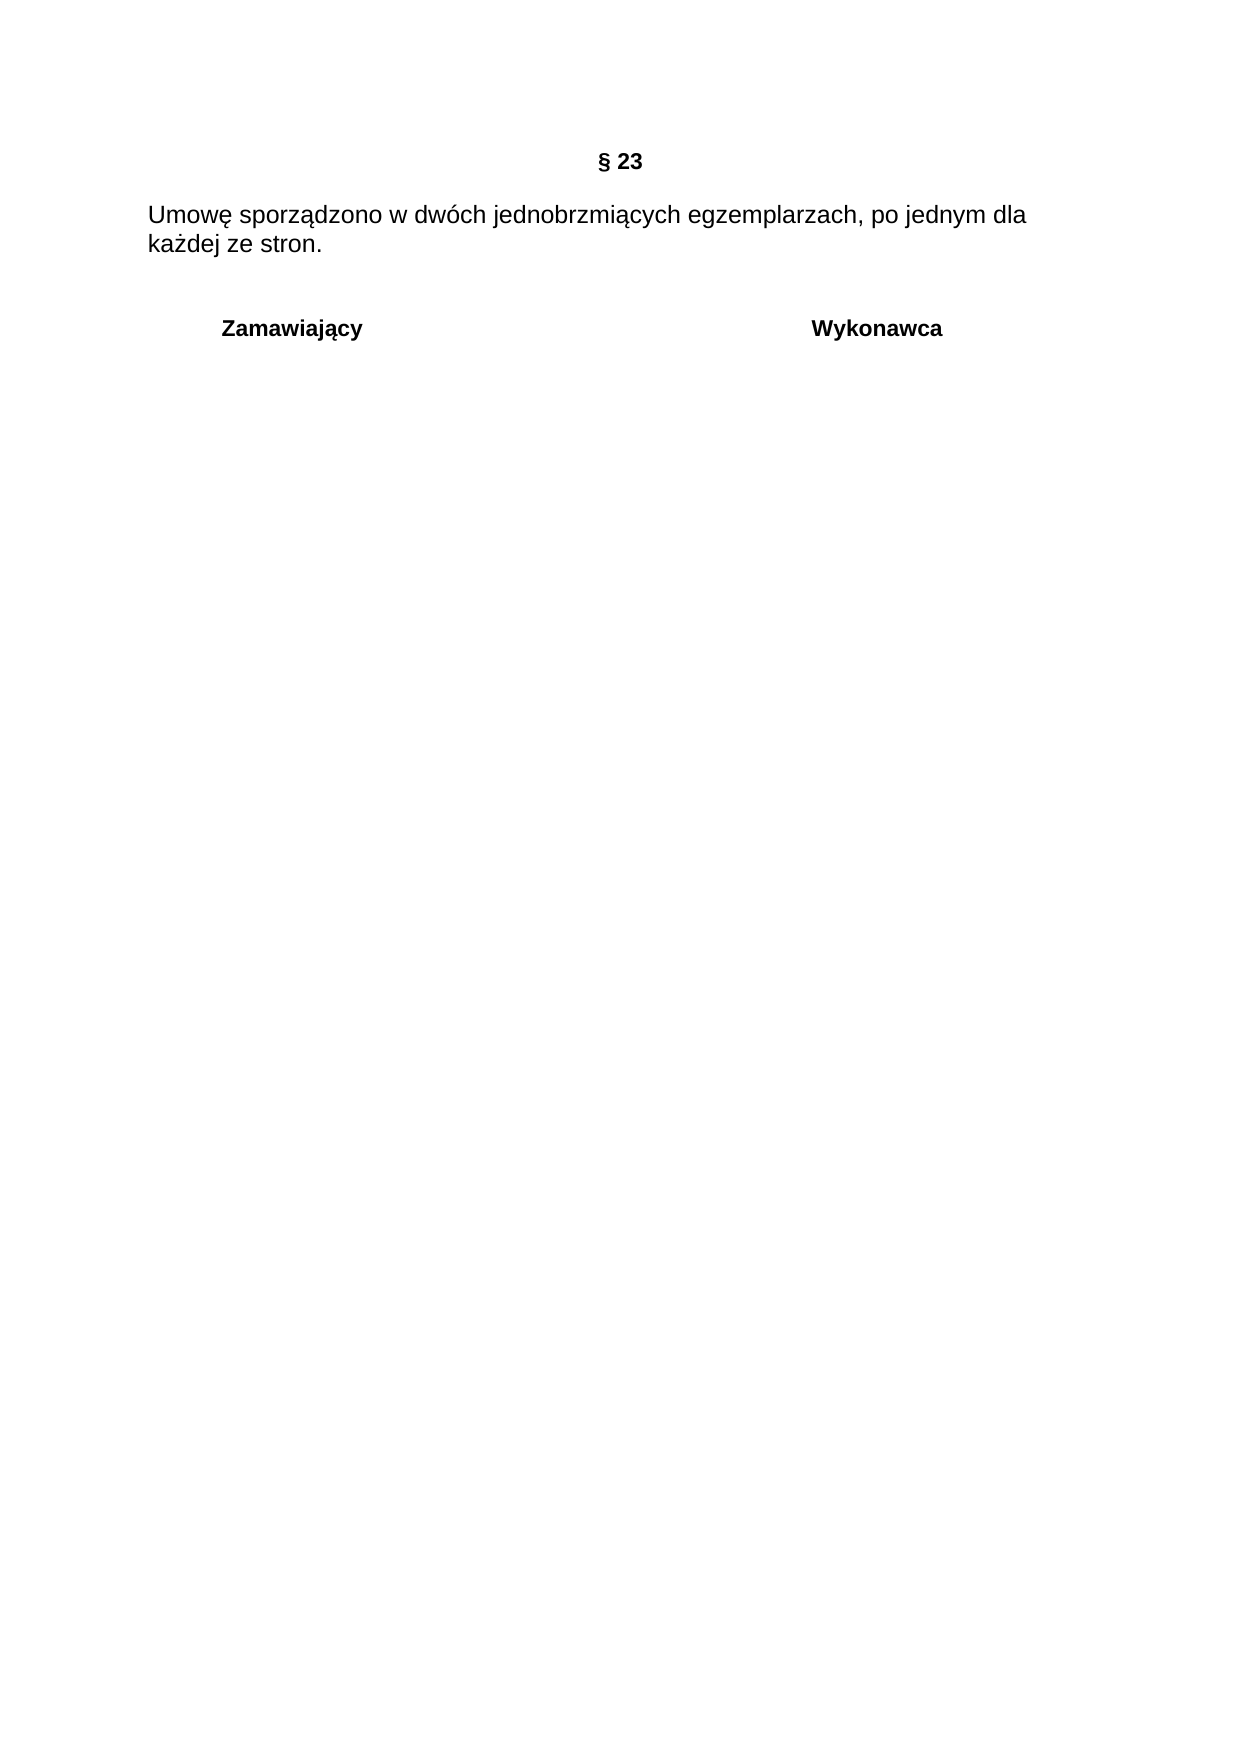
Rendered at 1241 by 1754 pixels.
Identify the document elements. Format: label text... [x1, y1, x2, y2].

text Umowę sporządzono w dwóch jednobrzmiących egzemplarzach, po jednym dla każdej ze stron. [148, 200, 1093, 258]
text § 23 [148, 148, 1093, 174]
text Zamawiający Wykonawca [148, 315, 1093, 342]
